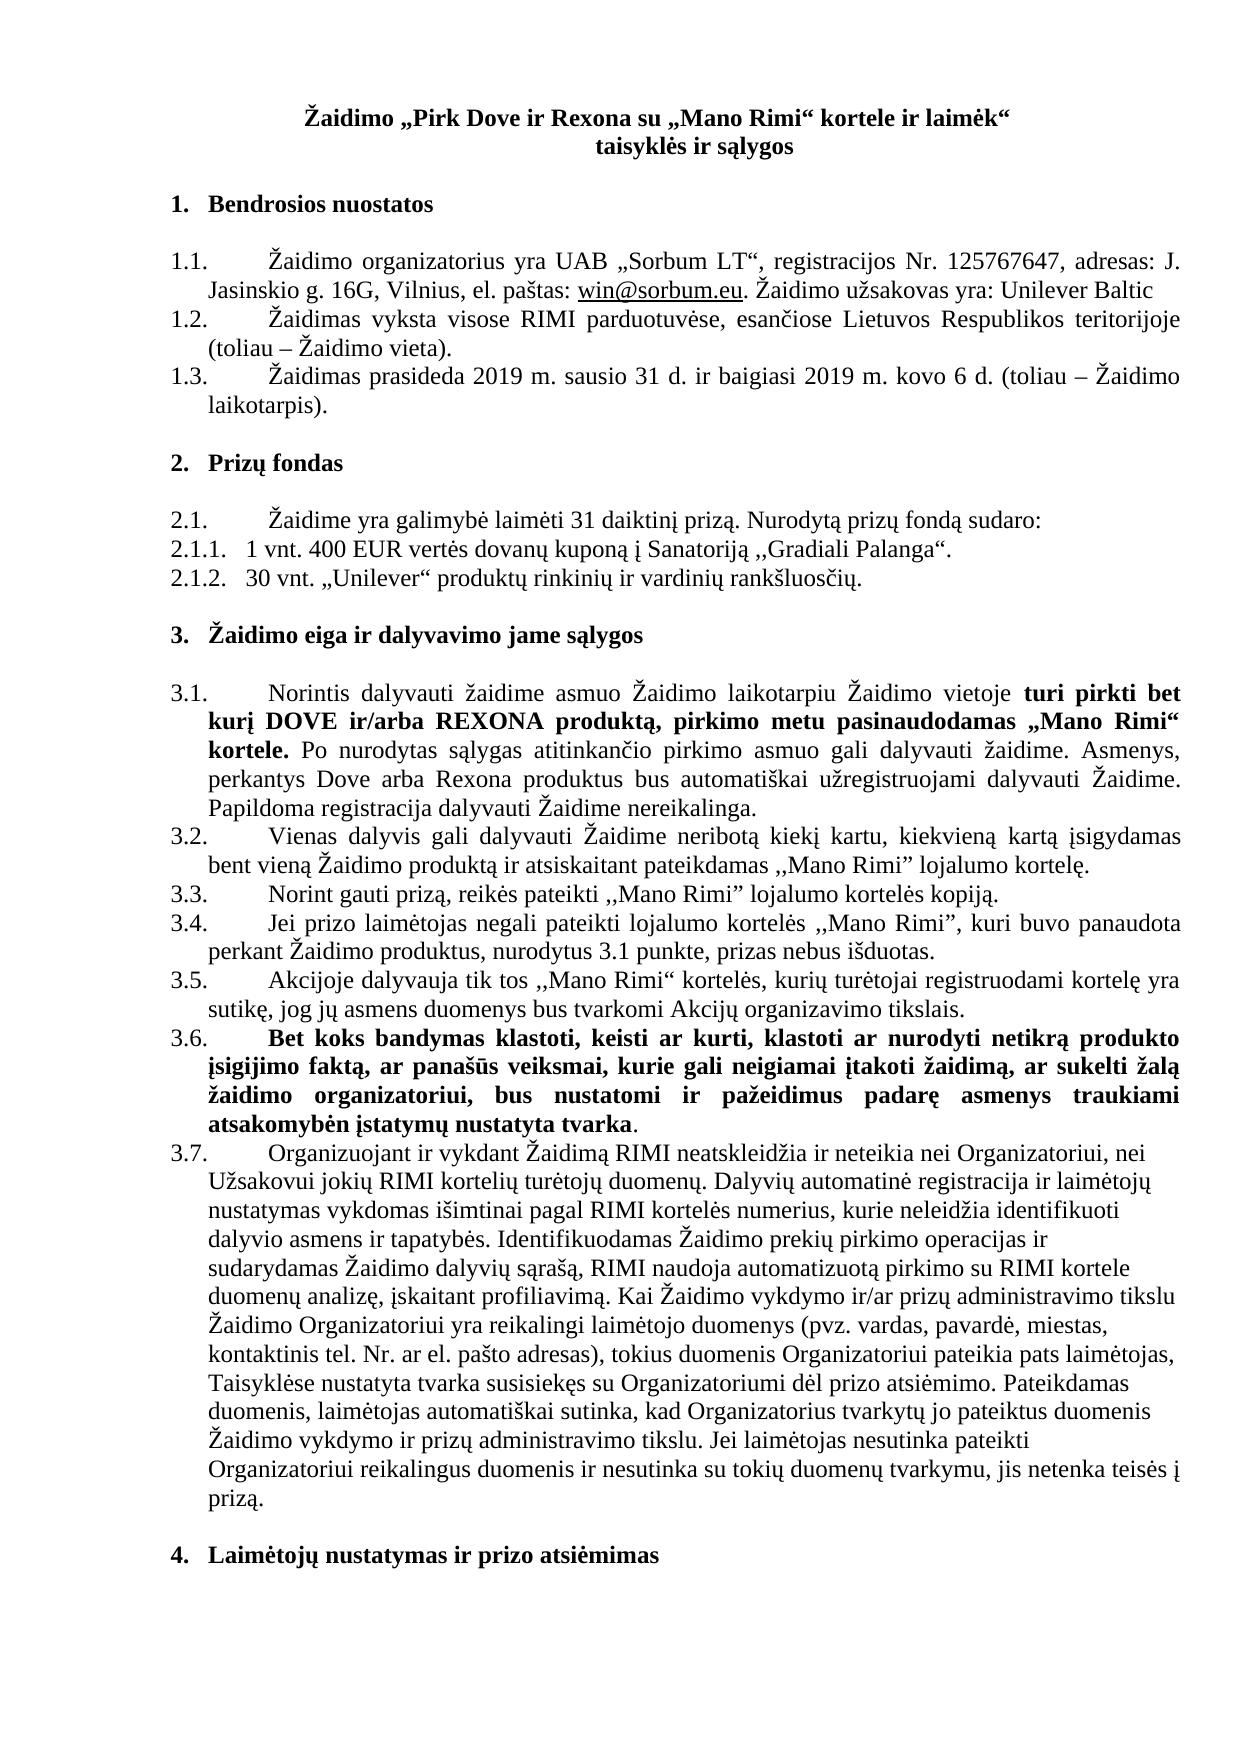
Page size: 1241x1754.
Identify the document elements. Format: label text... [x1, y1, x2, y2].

text Žaidimo „Pirk Dove ir Rexona su „Mano Rimi“ kortele ir laimėk“ [133, 103, 1181, 131]
list Prizų fondas [170, 448, 1181, 476]
list Žaidimas prasideda 2019 m. sausio 31 d. ir baigiasi 2019 m. kovo 6 d. (toliau – Žaidimo laikotarpis). [170, 361, 1181, 419]
list Žaidimas vyksta visose RIMI parduotuvėse, esančiose Lietuvos Respublikos teritorijoje (toliau – Žaidimo vieta). [170, 304, 1181, 361]
list Žaidimo organizatorius yra UAB „Sorbum LT“, registracijos Nr. 125767647, adresas: J. Jasinskio g. 16G, Vilnius, el. paštas: win@sorbum.eu. Žaidimo užsakovas yra: Unilever Baltic [170, 246, 1181, 304]
list Norintis dalyvauti žaidime asmuo Žaidimo laikotarpiu Žaidimo vietoje turi pirkti bet kurį DOVE ir/arba REXONA produktą, pirkimo metu pasinaudodamas „Mano Rimi“ kortele. Po nurodytas sąlygas atitinkančio pirkimo asmuo gali dalyvauti žaidime. Asmenys, perkantys Dove arba Rexona produktus bus automatiškai užregistruojami dalyvauti Žaidime. Papildoma registracija dalyvauti Žaidime nereikalinga. [170, 678, 1181, 821]
list Norint gauti prizą, reikės pateikti ,,Mano Rimi” lojalumo kortelės kopiją. [170, 879, 1181, 908]
list Vienas dalyvis gali dalyvauti Žaidime neribotą kiekį kartu, kiekvieną kartą įsigydamas bent vieną Žaidimo produktą ir atsiskaitant pateikdamas ,,Mano Rimi” lojalumo kortelę. [170, 821, 1181, 879]
list 30 vnt. „Unilever“ produktų rinkinių ir vardinių rankšluosčių. [170, 563, 1181, 591]
list 1 vnt. 400 EUR vertės dovanų kuponą į Sanatoriją ,,Gradiali Palanga“. [170, 534, 1181, 563]
list Bendrosios nuostatos [170, 189, 1181, 218]
list Laimėtojų nustatymas ir prizo atsiėmimas [170, 1540, 1181, 1569]
list taisyklės ir sąlygos [208, 131, 1181, 160]
list Jei prizo laimėtojas negali pateikti lojalumo kortelės ,,Mano Rimi”, kuri buvo panaudota perkant Žaidimo produktus, nurodytus 3.1 punkte, prizas nebus išduotas. [170, 908, 1181, 965]
list Žaidimo eiga ir dalyvavimo jame sąlygos [170, 620, 1181, 649]
list Organizuojant ir vykdant Žaidimą RIMI neatskleidžia ir neteikia nei Organizatoriui, nei Užsakovui jokių RIMI kortelių turėtojų duomenų. Dalyvių automatinė registracija ir laimėtojų nustatymas vykdomas išimtinai pagal RIMI kortelės numerius, kurie neleidžia identifikuoti dalyvio asmens ir tapatybės. Identifikuodamas Žaidimo prekių pirkimo operacijas ir sudarydamas Žaidimo dalyvių sąrašą, RIMI naudoja automatizuotą pirkimo su RIMI kortele duomenų analizę, įskaitant profiliavimą. Kai Žaidimo vykdymo ir/ar prizų administravimo tikslu Žaidimo Organizatoriui yra reikalingi laimėtojo duomenys (pvz. vardas, pavardė, miestas, kontaktinis tel. Nr. ar el. pašto adresas), tokius duomenis Organizatoriui pateikia pats laimėtojas, Taisyklėse nustatyta tvarka susisiekęs su Organizatoriumi dėl prizo atsiėmimo. Pateikdamas duomenis, laimėtojas automatiškai sutinka, kad Organizatorius tvarkytų jo pateiktus duomenis Žaidimo vykdymo ir prizų administravimo tikslu. Jei laimėtojas nesutinka pateikti Organizatoriui reikalingus duomenis ir nesutinka su tokių duomenų tvarkymu, jis netenka teisės į prizą. [170, 1138, 1181, 1511]
list Bet koks bandymas klastoti, keisti ar kurti, klastoti ar nurodyti netikrą produkto įsigijimo faktą, ar panašūs veiksmai, kurie gali neigiamai įtakoti žaidimą, ar sukelti žalą žaidimo organizatoriui, bus nustatomi ir pažeidimus padarę asmenys traukiami atsakomybėn įstatymų nustatyta tvarka. [170, 1023, 1181, 1138]
list Akcijoje dalyvauja tik tos ,,Mano Rimi“ kortelės, kurių turėtojai registruodami kortelę yra sutikę, jog jų asmens duomenys bus tvarkomi Akcijų organizavimo tikslais. [170, 965, 1181, 1023]
list Žaidime yra galimybė laimėti 31 daiktinį prizą. Nurodytą prizų fondą sudaro: [170, 505, 1181, 534]
